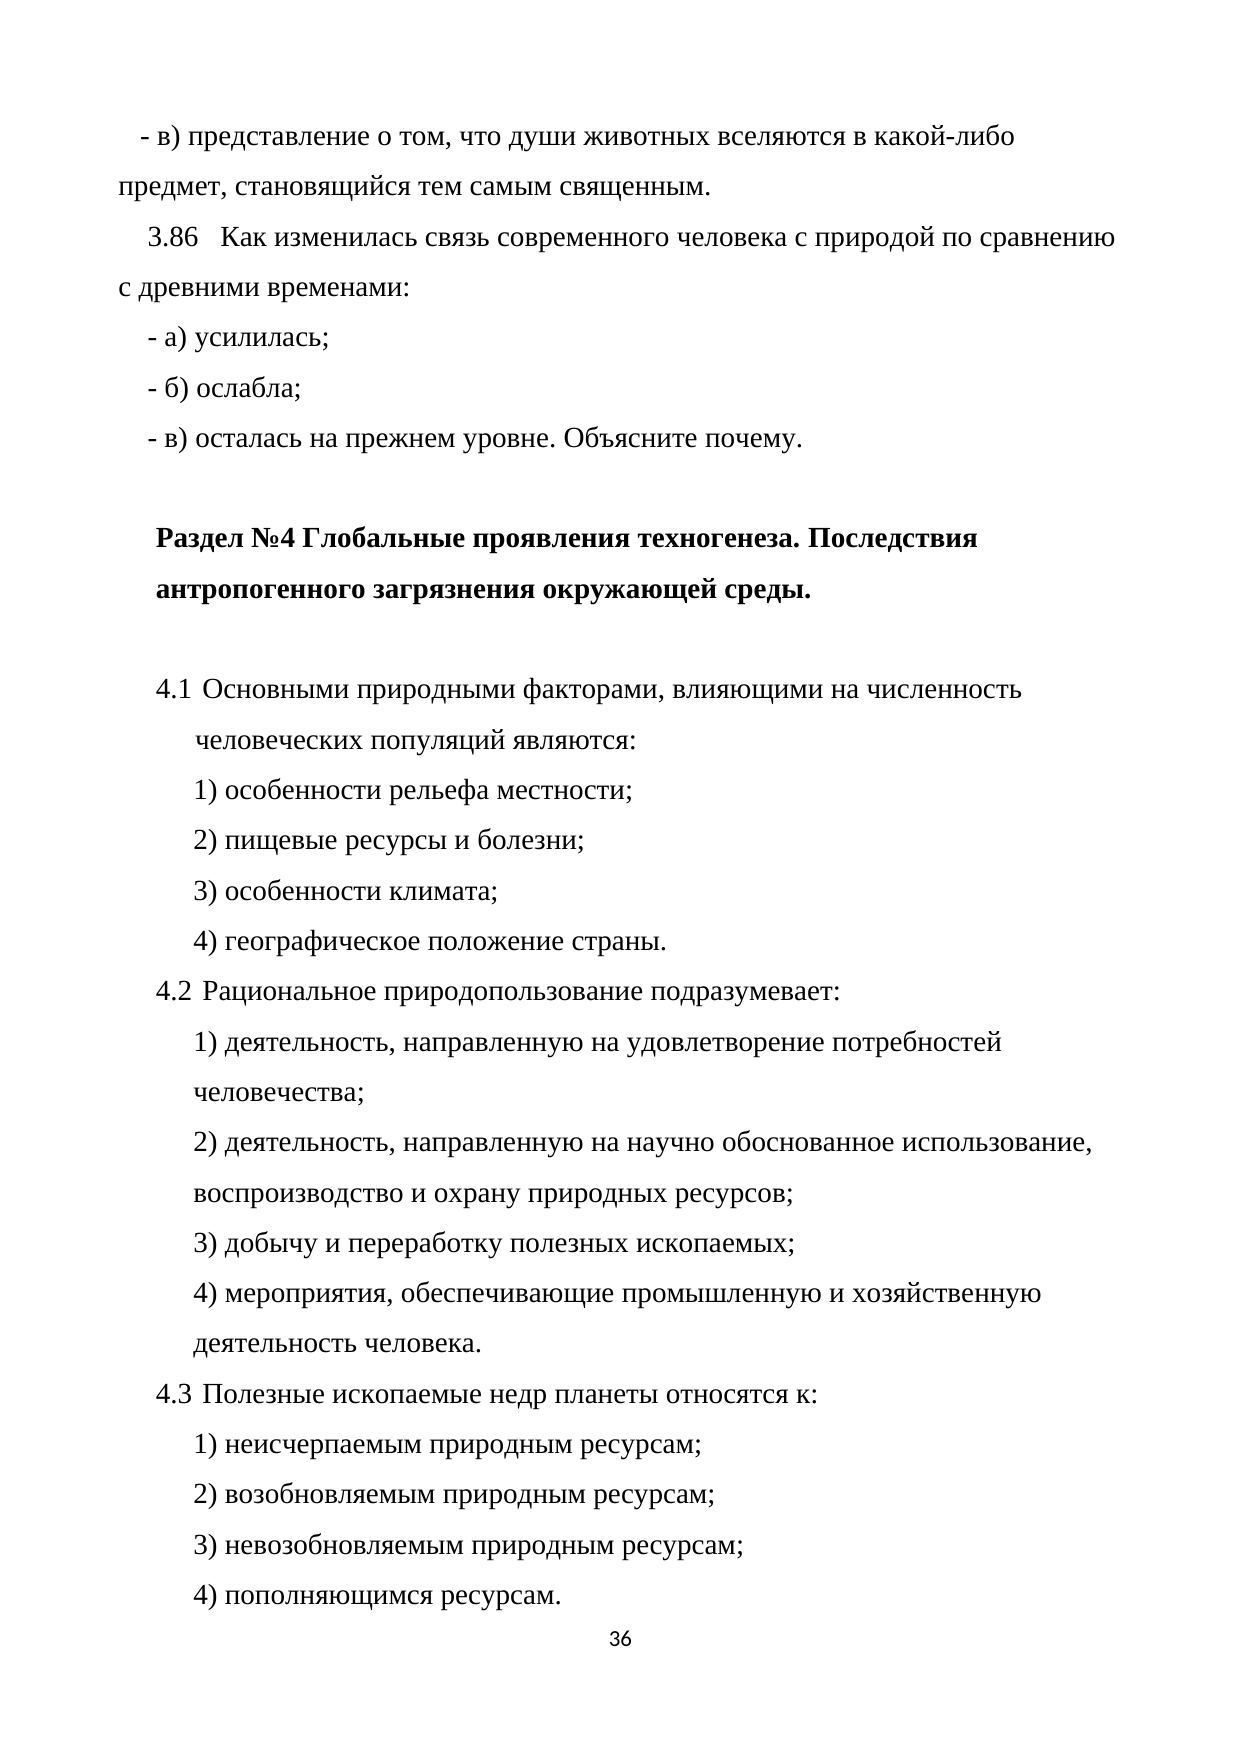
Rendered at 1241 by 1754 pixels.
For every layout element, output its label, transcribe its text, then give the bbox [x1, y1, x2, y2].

list Рациональное природопользование подразумевает: [156, 973, 1122, 1007]
text 1) деятельность, направленную на удовлетворение потребностей человечества; 2) деятельность, направленную на научно обоснованное использование, воспроизводство и охрану природных ресурсов; 3) добычу и переработку полезных ископаемых; 4) мероприятия, обеспечивающие промышленную и хозяйственную деятельность человека. [193, 1024, 1122, 1359]
text 1) особенности рельефа местности; 2) пищевые ресурсы и болезни; 3) особенности климата; 4) географическое положение страны. [193, 772, 1122, 957]
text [118, 118, 1122, 453]
list Полезные ископаемые недр планеты относятся к: [156, 1376, 1122, 1409]
text 1) неисчерпаемым природным ресурсам; 2) возобновляемым природным ресурсам; 3) невозобновляемым природным ресурсам; 4) пополняющимся ресурсам. [193, 1426, 1122, 1611]
text Раздел №4 Глобальные проявления техногенеза. Последствия антропогенного загрязнения окружающей среды. [156, 521, 1122, 604]
list Основными природными факторами, влияющими на численность человеческих популяций являются: [156, 672, 1122, 755]
